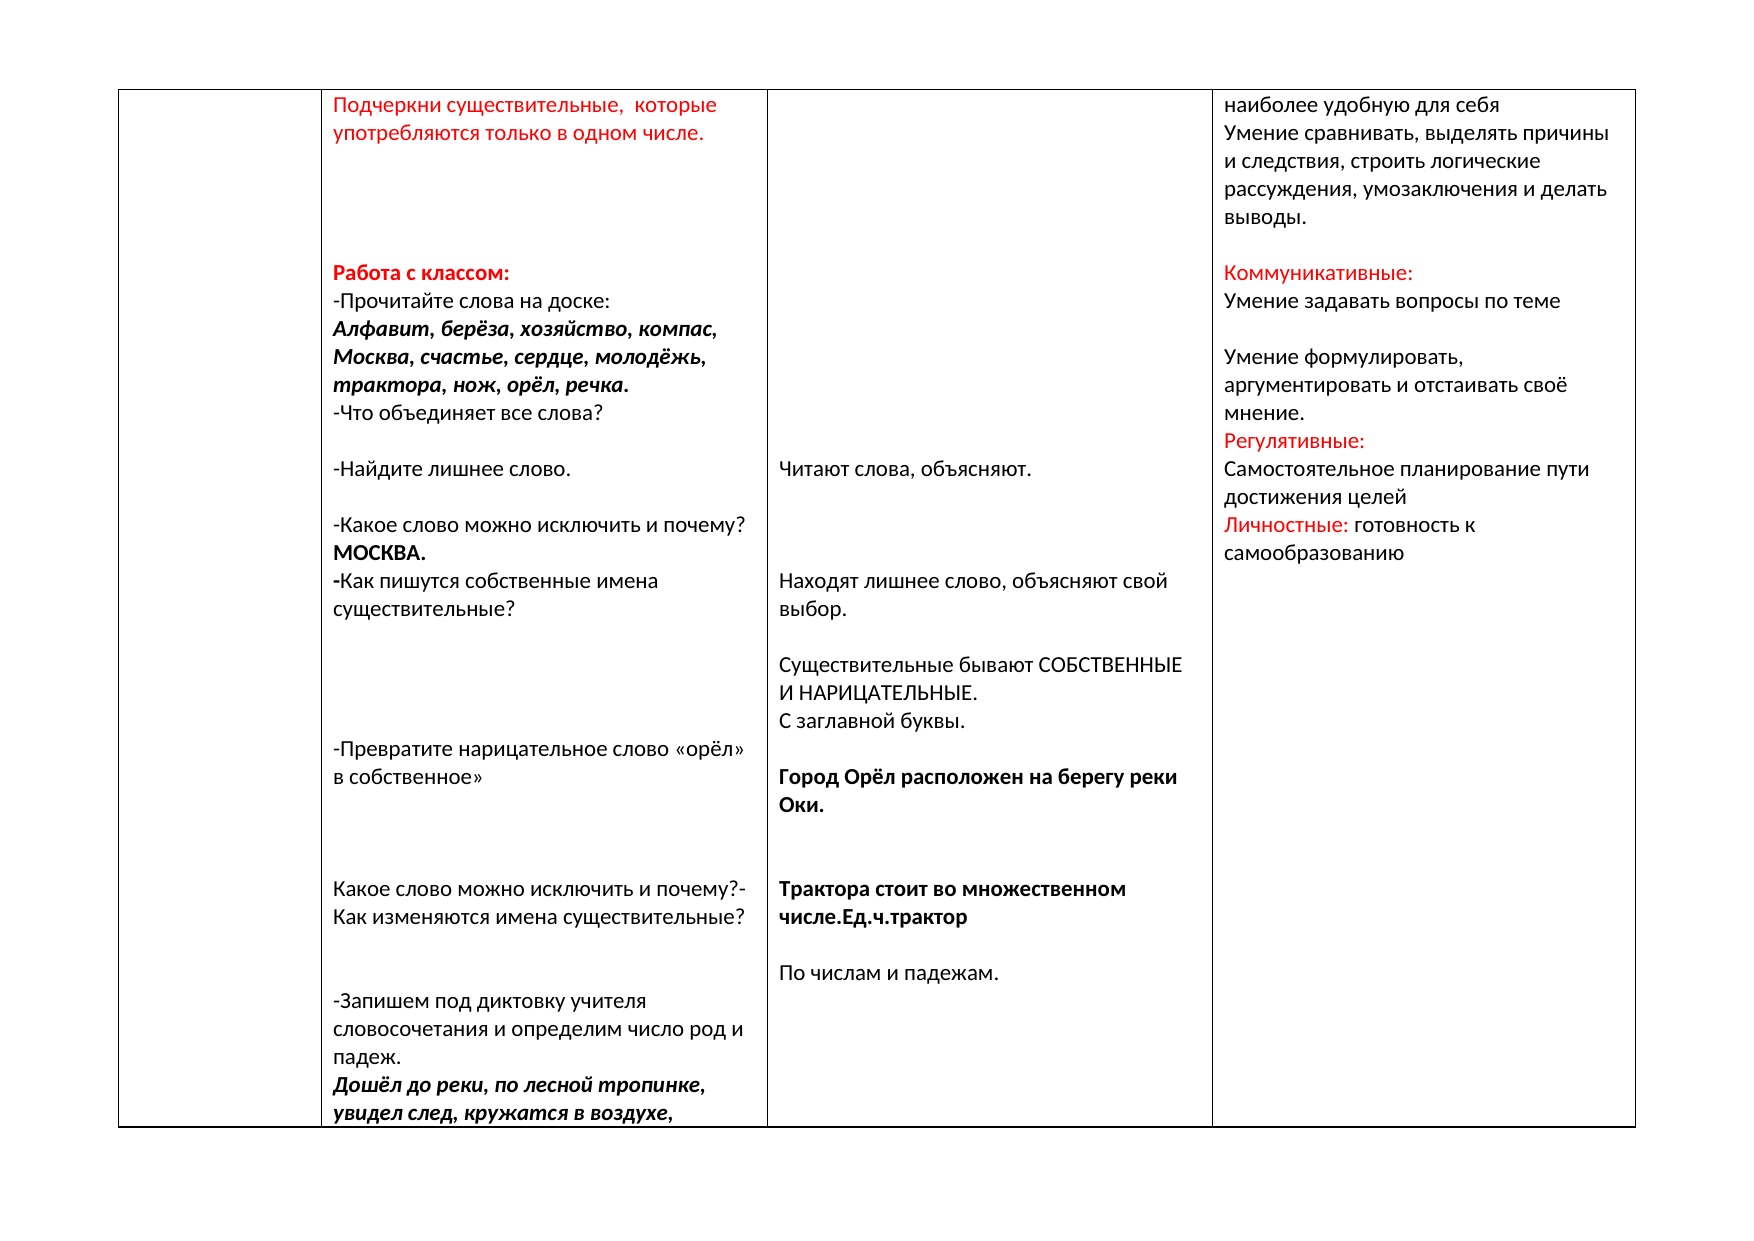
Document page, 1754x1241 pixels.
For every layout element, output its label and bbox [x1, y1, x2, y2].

table_cell [119, 90, 321, 1126]
table_cell [768, 90, 1212, 1126]
table_cell [1213, 90, 1635, 1126]
table_cell [322, 90, 767, 1126]
